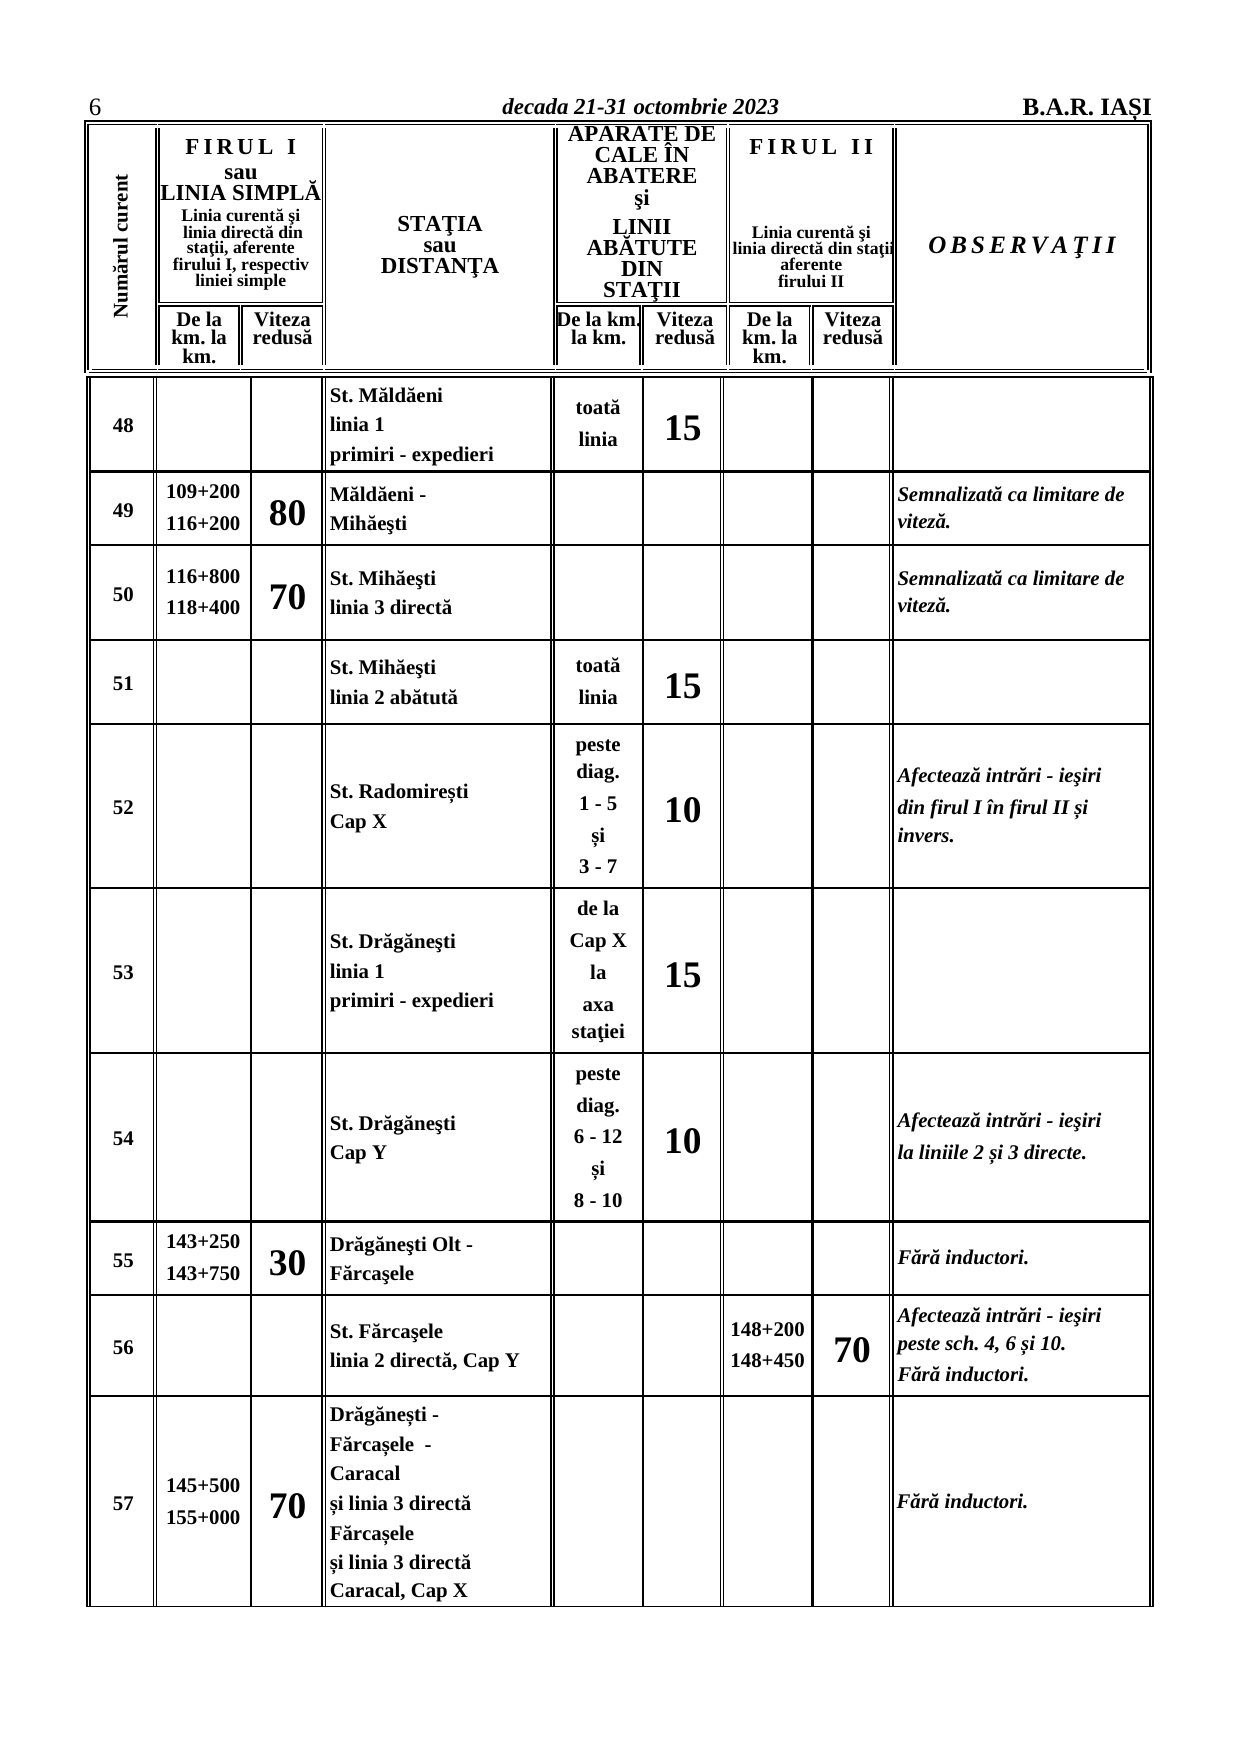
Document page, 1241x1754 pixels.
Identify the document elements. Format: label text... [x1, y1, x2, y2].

table_cell [814, 889, 889, 1052]
table_cell 15 [644, 641, 720, 722]
table_cell de la Cap X la axa staţiei [555, 889, 642, 1052]
table_cell Drăgănești - Fărcașele - Caracal și linia 3 directă Fărcașele și linia 3 directă Caracal, Cap X [326, 1397, 550, 1606]
table_cell [724, 378, 811, 470]
table_cell [91, 1397, 153, 1606]
table_cell 143+250 143+750 [157, 1223, 250, 1294]
table_cell [814, 725, 889, 887]
table_cell 145+500 155+000 [157, 1397, 250, 1606]
table_cell [555, 1397, 642, 1606]
table_cell [644, 546, 720, 638]
table_cell 70 [814, 1296, 889, 1395]
table_cell St. Mihăeşti linia 2 abătută [326, 641, 550, 722]
table_cell [555, 1296, 642, 1395]
table_cell [157, 378, 250, 470]
table_cell Semnalizată ca limitare de viteză. [894, 546, 1149, 638]
table_cell [157, 641, 250, 722]
table_cell [91, 725, 153, 887]
table_cell [252, 725, 321, 887]
table_cell Afectează intrări - ieşiri din firul I în firul II și invers. [894, 725, 1149, 887]
table_cell toată linia [555, 641, 642, 722]
table_cell [814, 1397, 889, 1606]
table_cell [814, 546, 889, 638]
table_cell 148+200 148+450 [724, 1296, 811, 1395]
table_cell Drăgăneşti Olt - Fărcaşele [326, 1223, 550, 1294]
table_cell [814, 378, 889, 470]
table_cell [644, 1223, 720, 1294]
table_cell [91, 641, 153, 722]
table_cell Fără inductori. [894, 1397, 1149, 1606]
table_cell [724, 889, 811, 1052]
table_cell [252, 1054, 321, 1220]
table_cell [814, 1223, 889, 1294]
table_cell [157, 889, 250, 1052]
table_cell Măldăeni - Mihăeşti [326, 473, 550, 544]
table_cell [814, 641, 889, 722]
table_cell [644, 1296, 720, 1395]
table_cell [555, 546, 642, 638]
table_cell [555, 1223, 642, 1294]
table_cell 30 [252, 1223, 321, 1294]
table_cell St. Drăgăneşti linia 1 primiri - expedieri [326, 889, 550, 1052]
table_cell 10 [644, 725, 720, 887]
table_cell 15 [644, 378, 720, 470]
table_cell Afectează intrări - ieşiri peste sch. 4, 6 și 10. Fără inductori. [894, 1296, 1149, 1395]
table_cell Afectează intrări - ieşiri la liniile 2 și 3 directe. [894, 1054, 1149, 1220]
table_cell [724, 725, 811, 887]
table_cell [814, 473, 889, 544]
table_cell [724, 473, 811, 544]
table_cell [724, 641, 811, 722]
table_cell 70 [252, 546, 321, 638]
table_cell [157, 1296, 250, 1395]
table_cell peste diag. 6 - 12 și 8 - 10 [555, 1054, 642, 1220]
table_cell St. Măldăeni linia 1 primiri - expedieri [326, 378, 550, 470]
table_cell St. Mihăeşti linia 3 directă [326, 546, 550, 638]
table_cell [91, 473, 153, 544]
table_cell [724, 1223, 811, 1294]
table_cell [724, 1397, 811, 1606]
table_cell 109+200 116+200 [157, 473, 250, 544]
table_cell St. Drăgăneşti Cap Y [326, 1054, 550, 1220]
table_cell [91, 378, 153, 470]
table_cell 15 [644, 889, 720, 1052]
table_cell St. Radomirești Cap X [326, 725, 550, 887]
table_cell St. Fărcaşele linia 2 directă, Cap Y [326, 1296, 550, 1395]
table_cell [252, 889, 321, 1052]
table_cell [894, 378, 1149, 470]
table_cell [157, 1054, 250, 1220]
table_cell [252, 378, 321, 470]
table_cell Fără inductori. [894, 1223, 1149, 1294]
table_cell [252, 1296, 321, 1395]
table_cell 116+800 118+400 [157, 546, 250, 638]
table_cell [91, 1054, 153, 1220]
table_cell [157, 725, 250, 887]
table_cell 70 [252, 1397, 321, 1606]
table_cell [644, 473, 720, 544]
table_cell [91, 546, 153, 638]
table_cell [894, 641, 1149, 722]
table_cell [555, 473, 642, 544]
table_cell [644, 1397, 720, 1606]
table_cell toată linia [555, 378, 642, 470]
table_cell [91, 889, 153, 1052]
table_cell peste diag. 1 - 5 și 3 - 7 [555, 725, 642, 887]
table_cell [894, 889, 1149, 1052]
table_cell 80 [252, 473, 321, 544]
table_cell 10 [644, 1054, 720, 1220]
table_cell [724, 1054, 811, 1220]
table_cell Semnalizată ca limitare de viteză. [894, 473, 1149, 544]
table_cell [724, 546, 811, 638]
table_cell [91, 1223, 153, 1294]
table_cell [252, 641, 321, 722]
table_cell [814, 1054, 889, 1220]
table_cell [91, 1296, 153, 1395]
